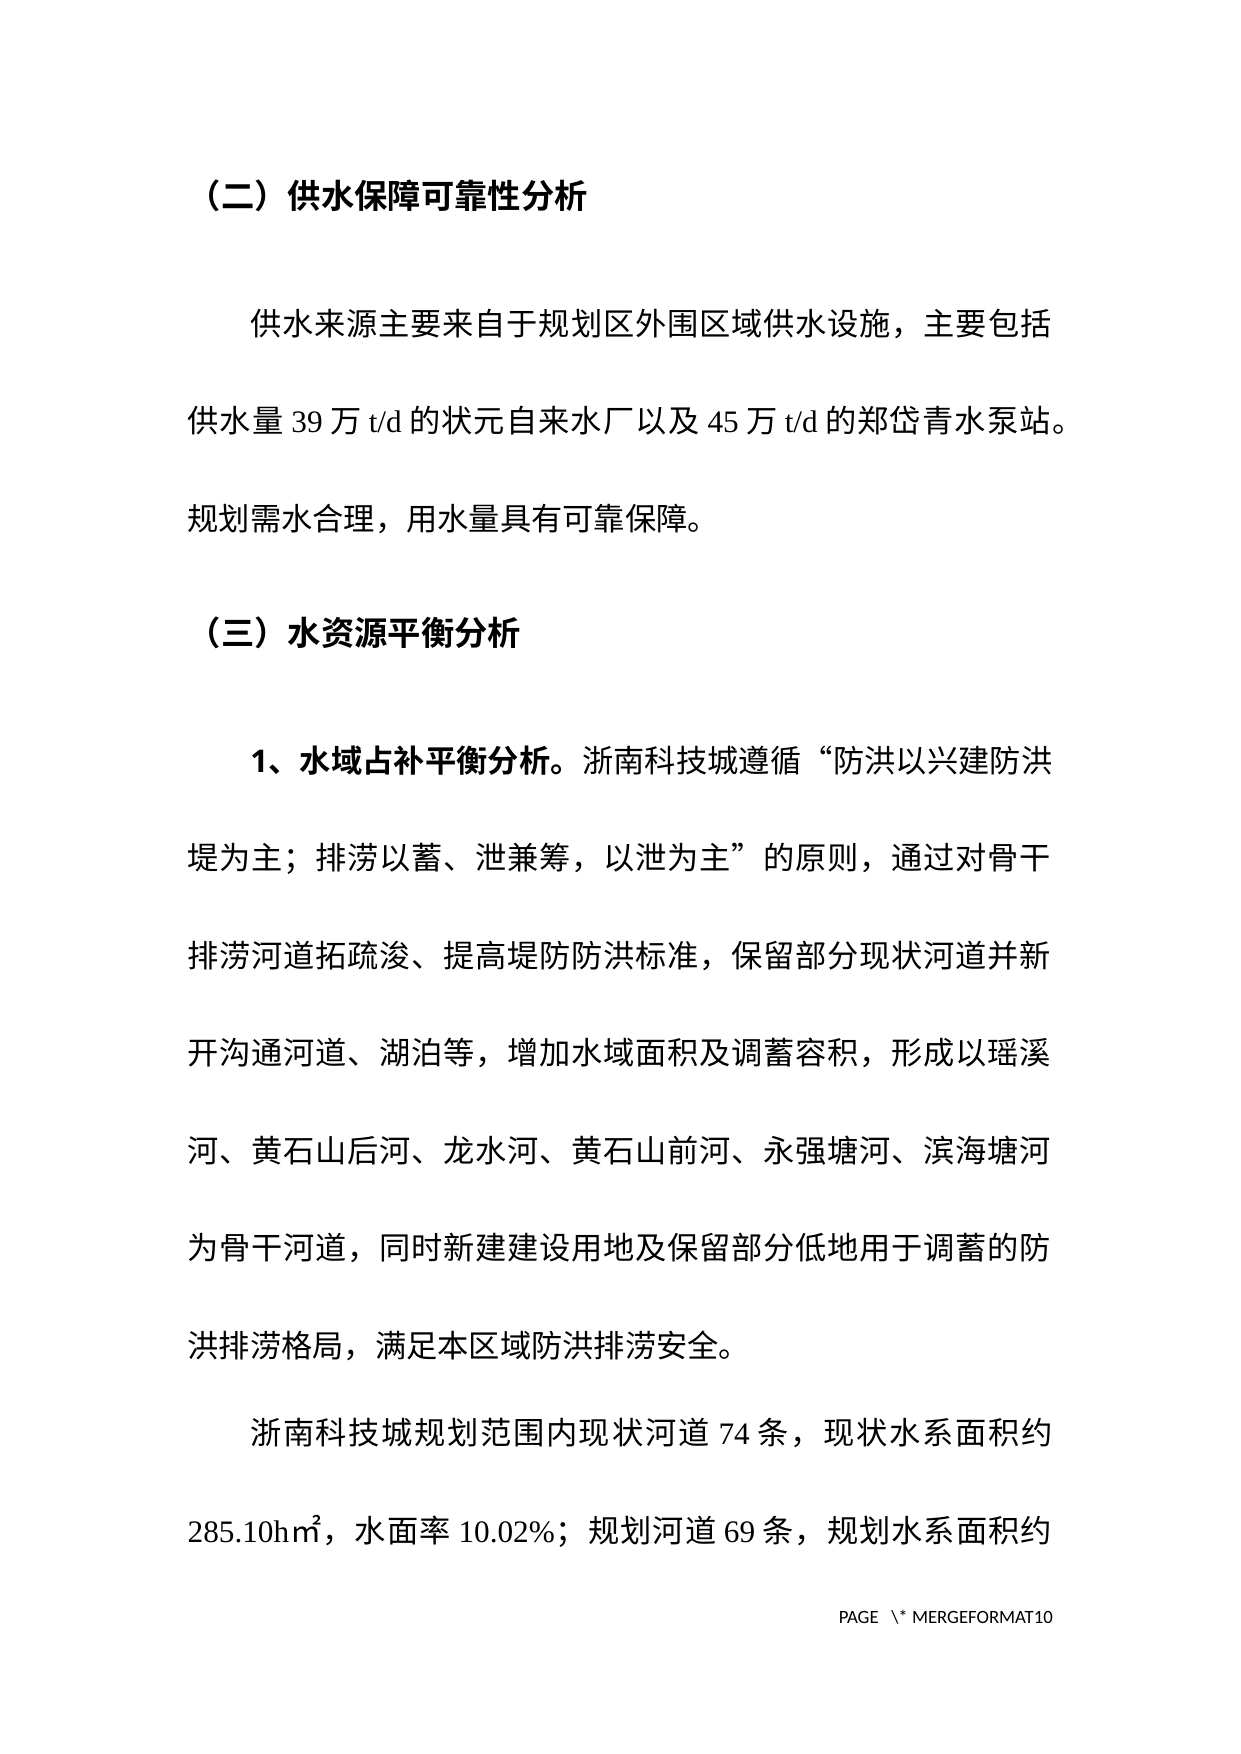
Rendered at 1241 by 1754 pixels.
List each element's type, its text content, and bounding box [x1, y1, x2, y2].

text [187, 1399, 1053, 1561]
text 1、水域占补平衡分析。浙南科技城遵循“防洪以兴建防洪堤为主；排涝以蓄、泄兼筹，以泄为主”的原则，通过对骨干排涝河道拓疏浚、提高堤防防洪标准，保留部分现状河道并新开沟通河道、湖泊等，增加水域面积及调蓄容积，形成以瑶溪河、黄石山后河、龙水河、黄石山前河、永强塘河、滨海塘河为骨干河道，同时新建建设用地及保留部分低地用于调蓄的防洪排涝格局，满足本区域防洪排涝安全。 [187, 726, 1053, 1376]
subtitle （二）供水保障可靠性分析 [187, 162, 1053, 227]
subtitle （三）水资源平衡分析 [187, 599, 1053, 664]
text 供水来源主要来自于规划区外围区域供水设施，主要包括供水量39万t/d的状元自来水厂以及45万t/d的郑岱青水泵站。规划需水合理，用水量具有可靠保障。 [187, 289, 1053, 549]
